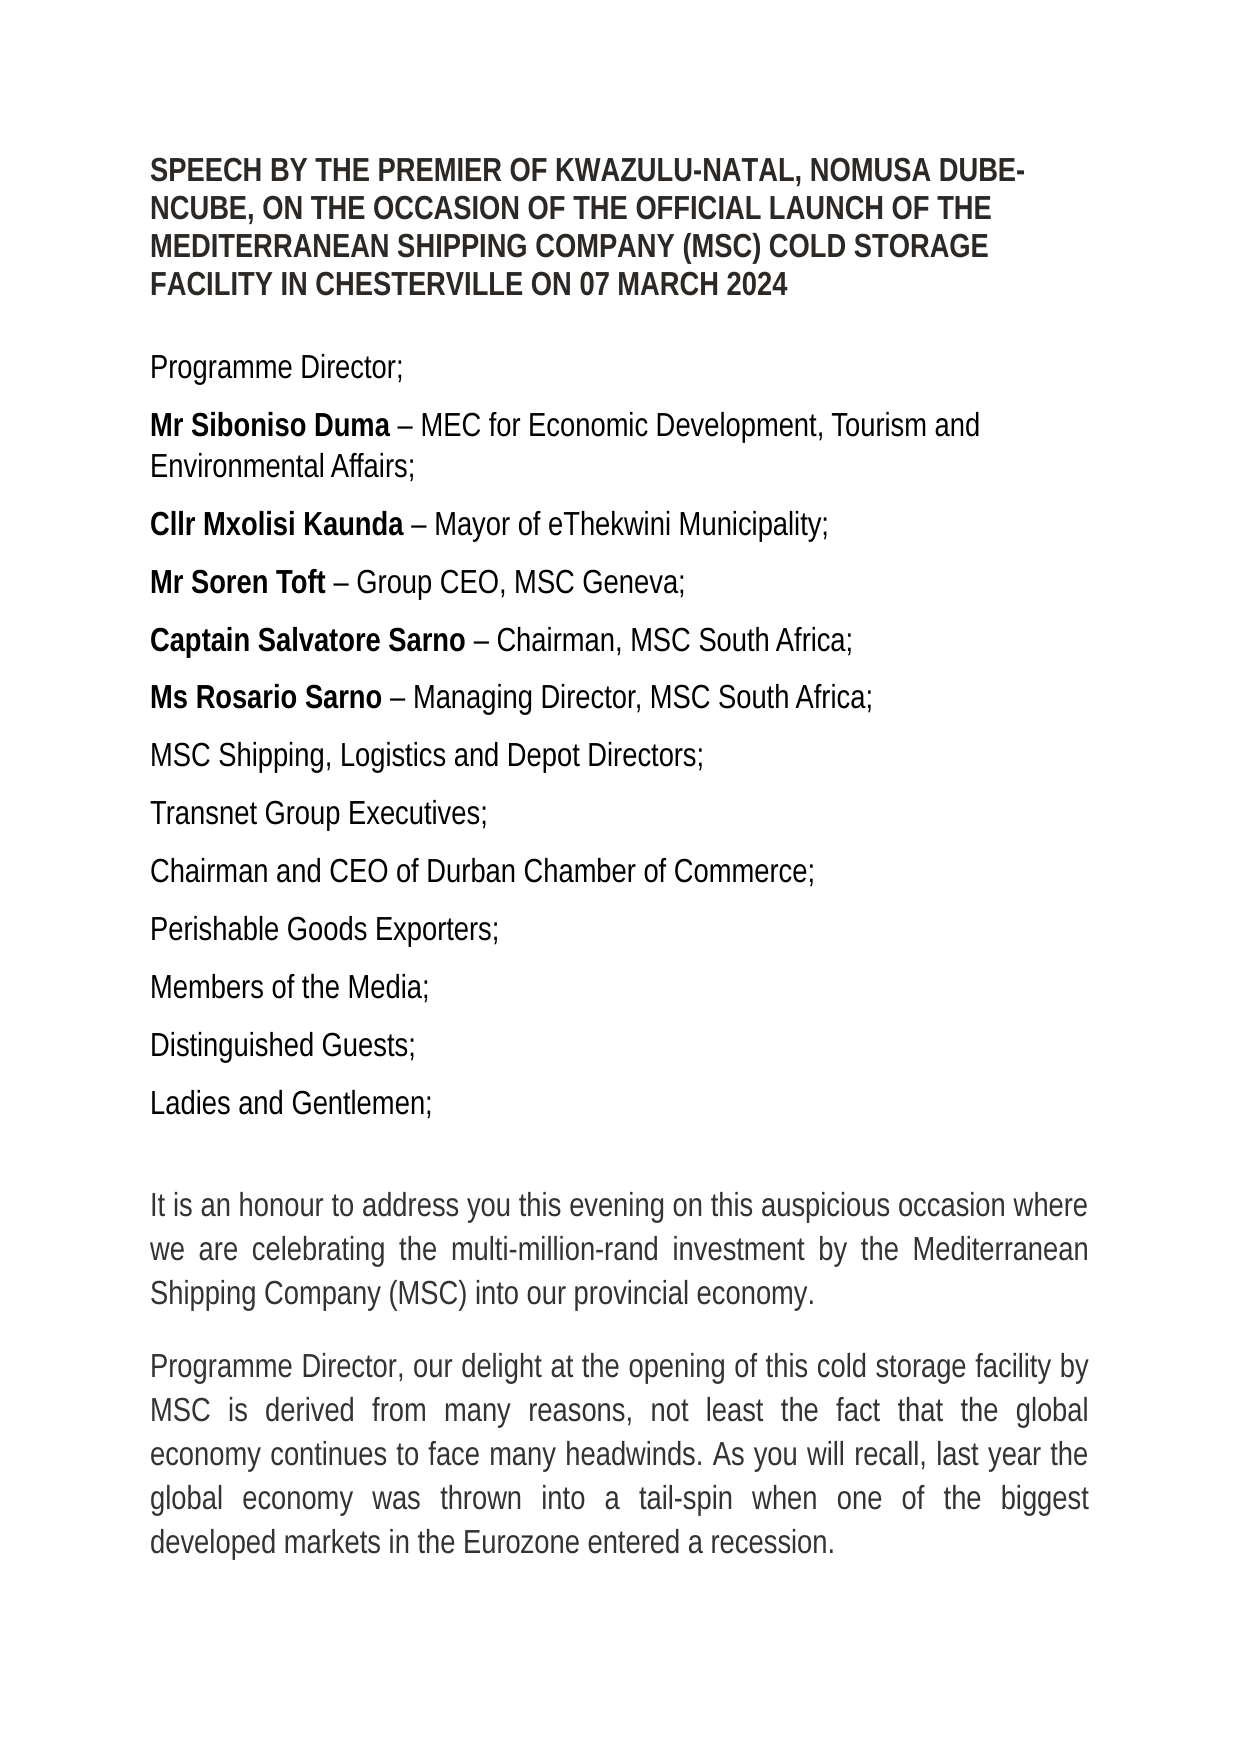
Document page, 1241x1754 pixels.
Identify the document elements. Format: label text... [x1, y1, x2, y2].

text Ms Rosario Sarno – Managing Director, MSC South Africa; [150, 678, 1090, 716]
text Perishable Goods Exporters; [150, 909, 1090, 948]
text Transnet Group Executives; [150, 793, 1090, 832]
text Programme Director, our delight at the opening of this cold storage facility by MSC is derived from many reasons, not least the fact that the global economy continues to face many headwinds. As you will recall, last year the global economy was thrown into a tail-spin when one of the biggest developed markets in the Eurozone entered a recession. [150, 1346, 1090, 1560]
text MSC Shipping, Logistics and Depot Directors; [150, 736, 1090, 774]
text Programme Director; [150, 347, 1090, 385]
text SPEECH BY THE PREMIER OF KWAZULU-NATAL, NOMUSA DUBE-NCUBE, ON THE OCCASION OF THE OFFICIAL LAUNCH OF THE MEDITERRANEAN SHIPPING COMPANY (MSC) COLD STORAGE FACILITY IN CHESTERVILLE ON 07 MARCH 2024 [788, 150, 1090, 303]
text Members of the Media; [150, 967, 1090, 1006]
text Mr Siboniso Duma – MEC for Economic Development, Tourism and Environmental Affairs; [150, 405, 1090, 484]
text Distinguished Guests; [150, 1025, 1090, 1063]
text It is an honour to address you this evening on this auspicious occasion where we are celebrating the multi-million-rand investment by the Mediterranean Shipping Company (MSC) into our provincial economy. [150, 1185, 1090, 1311]
text Mr Soren Toft – Group CEO, MSC Geneva; [150, 562, 1090, 600]
text Chairman and CEO of Durban Chamber of Commerce; [150, 851, 1090, 890]
text Ladies and Gentlemen; [150, 1083, 1090, 1121]
text Captain Salvatore Sarno – Chairman, MSC South Africa; [150, 620, 1090, 658]
text Cllr Mxolisi Kaunda – Mayor of eThekwini Municipality; [150, 504, 1090, 542]
